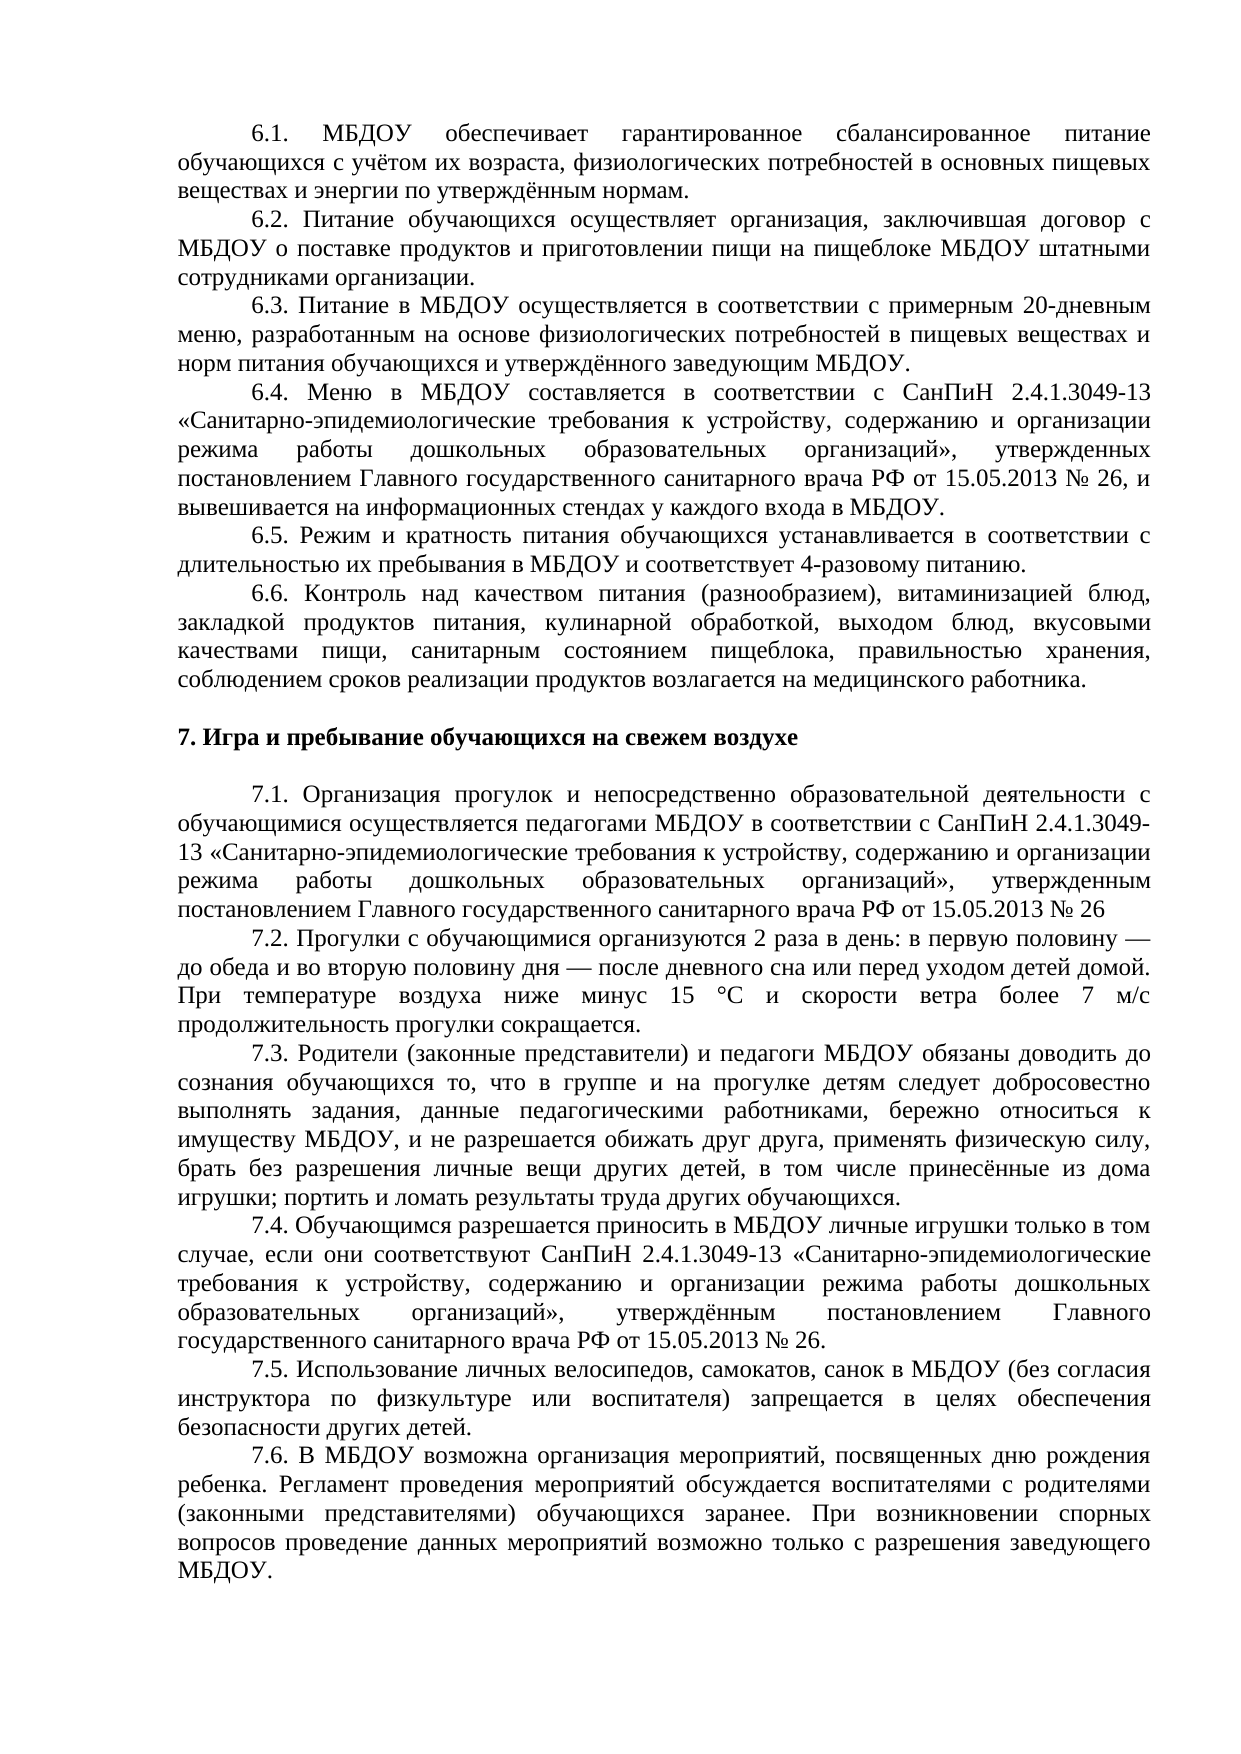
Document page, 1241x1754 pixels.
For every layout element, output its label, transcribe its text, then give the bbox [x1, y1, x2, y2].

text 6.3. Питание в МБДОУ осуществляется в соответствии с примерным 20-дневным меню, разработанным на основе физиологических потребностей в пищевых веществах и норм питания обучающихся и утверждённого заведующим МБДОУ. [177, 291, 1152, 377]
text 6.5. Режим и кратность питания обучающихся устанавливается в соответствии с длительностью их пребывания в МБДОУ и соответствует 4-разовому питанию. [177, 521, 1152, 578]
text 6.2. Питание обучающихся осуществляет организация, заключившая договор с МБДОУ о поставке продуктов и приготовлении пищи на пищеблоке МБДОУ штатными сотрудниками организации. [177, 204, 1152, 291]
text 7.5. Использование личных велосипедов, самокатов, санок в МБДОУ (без согласия инструктора по физкультуре или воспитателя) запрещается в целях обеспечения безопасности других детей. [177, 1354, 1152, 1441]
text 7.3. Родители (законные представители) и педагоги МБДОУ обязаны доводить до сознания обучающихся то, что в группе и на прогулке детям следует добросовестно выполнять задания, данные педагогическими работниками, бережно относиться к имуществу МБДОУ, и не разрешается обижать друг друга, применять физическую силу, брать без разрешения личные вещи других детей, в том числе принесённые из дома игрушки; портить и ломать результаты труда других обучающихся. [177, 1038, 1152, 1211]
text 7. Игра и пребывание обучающихся на свежем воздухе [177, 722, 1152, 751]
text 6.1. МБДОУ обеспечивает гарантированное сбалансированное питание обучающихся с учётом их возраста, физиологических потребностей в основных пищевых веществах и энергии по утверждённым нормам. [177, 118, 1152, 204]
text 7.6. В МБДОУ возможна организация мероприятий, посвященных дню рождения ребенка. Регламент проведения мероприятий обсуждается воспитателями с родителями (законными представителями) обучающихся заранее. При возникновении спорных вопросов проведение данных мероприятий возможно только с разрешения заведующего МБДОУ. [177, 1441, 1152, 1584]
text 6.4. Меню в МБДОУ составляется в соответствии с СанПиН 2.4.1.3049-13 «Санитарно-эпидемиологические требования к устройству, содержанию и организации режима работы дошкольных образовательных организаций», утвержденных постановлением Главного государственного санитарного врача РФ от 15.05.2013 № 26, и вывешивается на информационных стендах у каждого входа в МБДОУ. [177, 377, 1152, 521]
text 7.2. Прогулки с обучающимися организуются 2 раза в день: в первую половину — до обеда и во вторую половину дня — после дневного сна или перед уходом детей домой. При температуре воздуха ниже минус 15 °С и скорости ветра более 7 м/с продолжительность прогулки сокращается. [177, 923, 1152, 1038]
text 6.6. Контроль над качеством питания (разнообразием), витаминизацией блюд, закладкой продуктов питания, кулинарной обработкой, выходом блюд, вкусовыми качествами пищи, санитарным состоянием пищеблока, правильностью хранения, соблюдением сроков реализации продуктов возлагается на медицинского работника. [177, 578, 1152, 693]
text 7.4. Обучающимся разрешается приносить в МБДОУ личные игрушки только в том случае, если они соответствуют СанПиН 2.4.1.3049-13 «Санитарно-эпидемиологические требования к устройству, содержанию и организации режима работы дошкольных образовательных организаций», утверждённым постановлением Главного государственного санитарного врача РФ от 15.05.2013 № 26. [177, 1211, 1152, 1354]
text 7.1. Организация прогулок и непосредственно образовательной деятельности с обучающимися осуществляется педагогами МБДОУ в соответствии с СанПиН 2.4.1.3049-13 «Санитарно-эпидемиологические требования к устройству, содержанию и организации режима работы дошкольных образовательных организаций», утвержденным постановлением Главного государственного санитарного врача РФ от 15.05.2013 № 26 [177, 779, 1152, 923]
